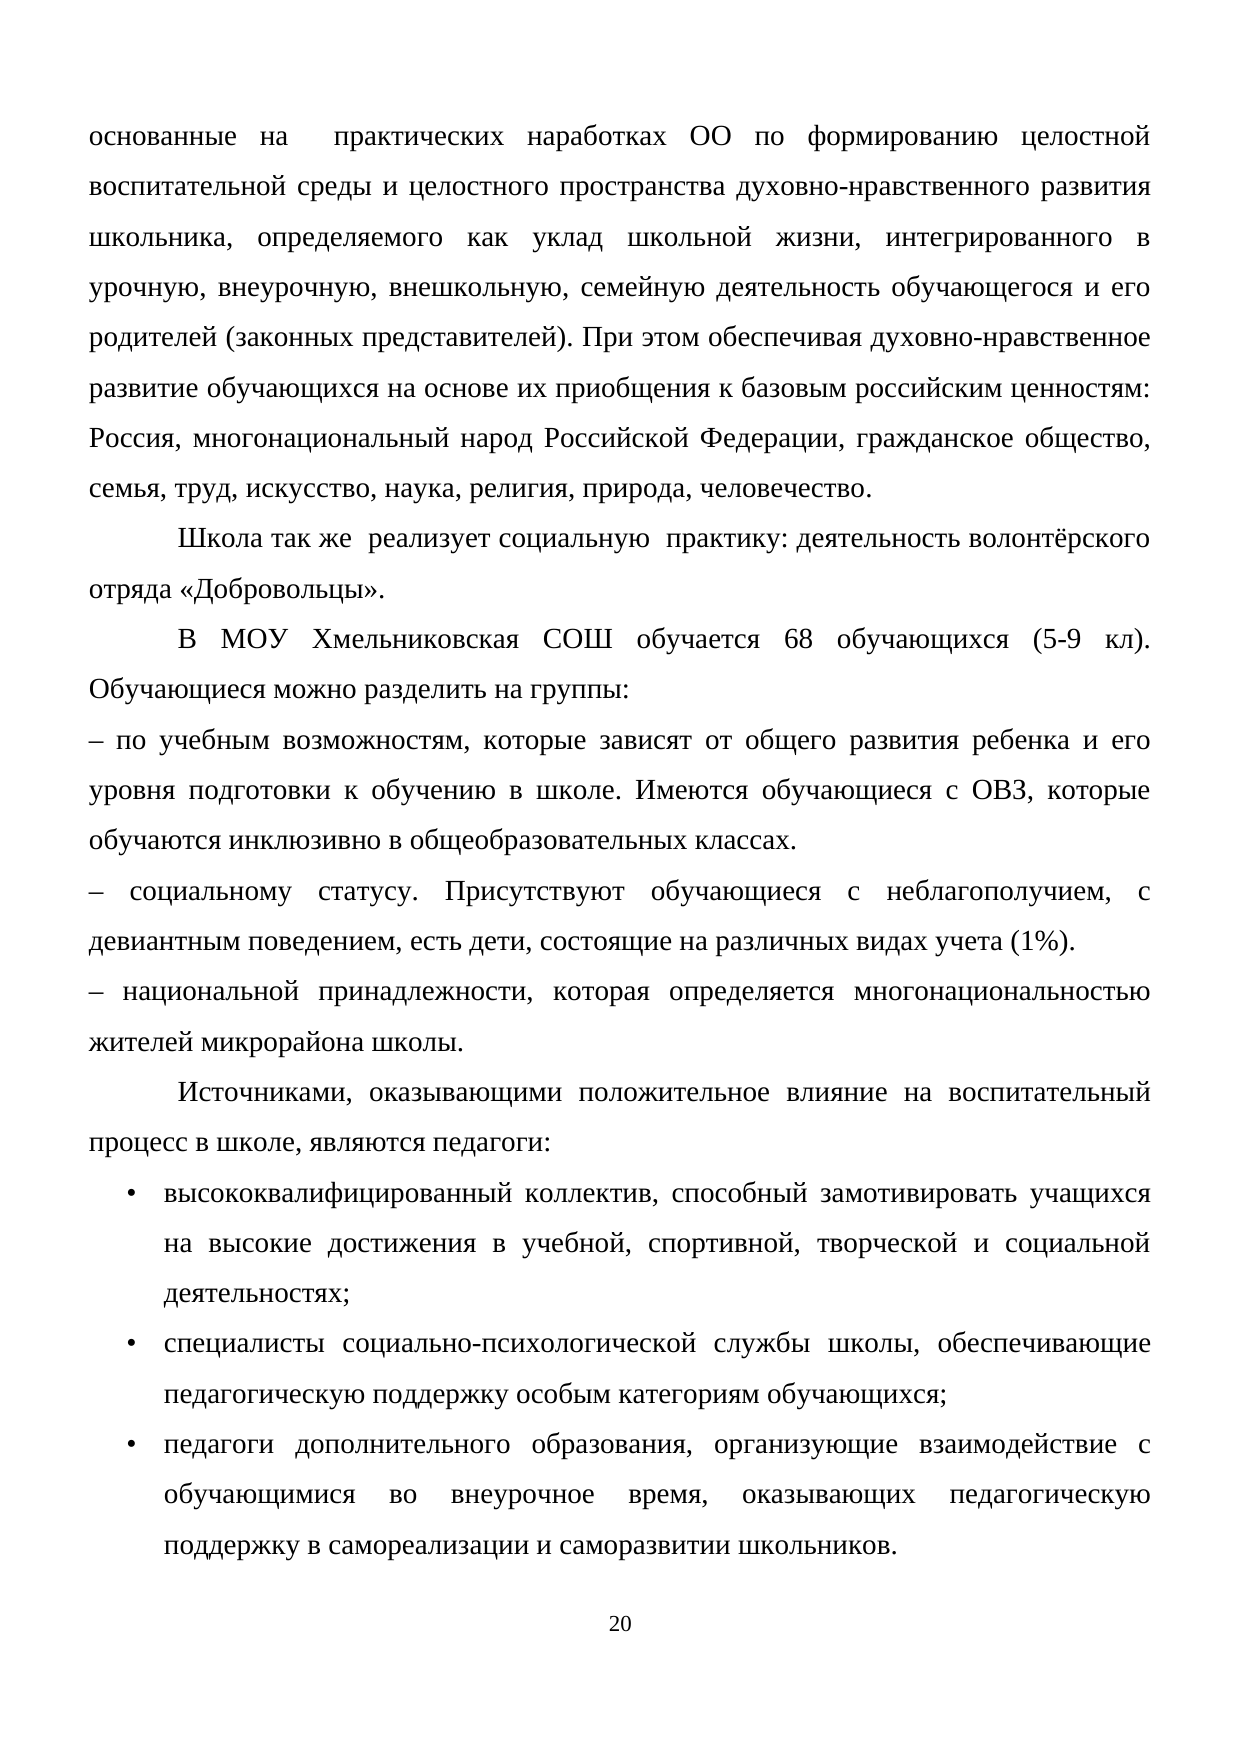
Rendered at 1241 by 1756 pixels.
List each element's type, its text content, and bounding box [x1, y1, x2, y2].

list высококвалифицированный коллектив, способный замотивировать учащихся на высокие достижения в учебной, спортивной, творческой и социальной деятельностях; [126, 1175, 1152, 1309]
list специалисты социально-психологической службы школы, обеспечивающие педагогическую поддержку особым категориям обучающихся; [126, 1326, 1152, 1409]
text – национальной принадлежности, которая определяется многонациональностью жителей микрорайона школы. [89, 973, 1152, 1057]
text Источниками, оказывающими положительное влияние на воспитательный процесс в школе, являются педагоги: [89, 1074, 1152, 1158]
text Школа так же реализует социальную практику: деятельность волонтёрского отряда «Добровольцы». [89, 521, 1152, 604]
text В МОУ Хмельниковская СОШ обучается 68 обучающихся (5-9 кл). Обучающиеся можно разделить на группы: [89, 621, 1152, 705]
text – по учебным возможностям, которые зависят от общего развития ребенка и его уровня подготовки к обучению в школе. Имеются обучающиеся с ОВЗ, которые обучаются инклюзивно в общеобразовательных классах. [89, 722, 1152, 856]
list педагоги дополнительного образования, организующие взаимодействие с обучающимися во внеурочное время, оказывающих педагогическую поддержку в самореализации и саморазвитии школьников. [126, 1426, 1152, 1560]
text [89, 118, 1152, 504]
text – социальному статусу. Присутствуют обучающиеся с неблагополучием, с девиантным поведением, есть дети, состоящие на различных видах учета (1%). [89, 873, 1152, 957]
